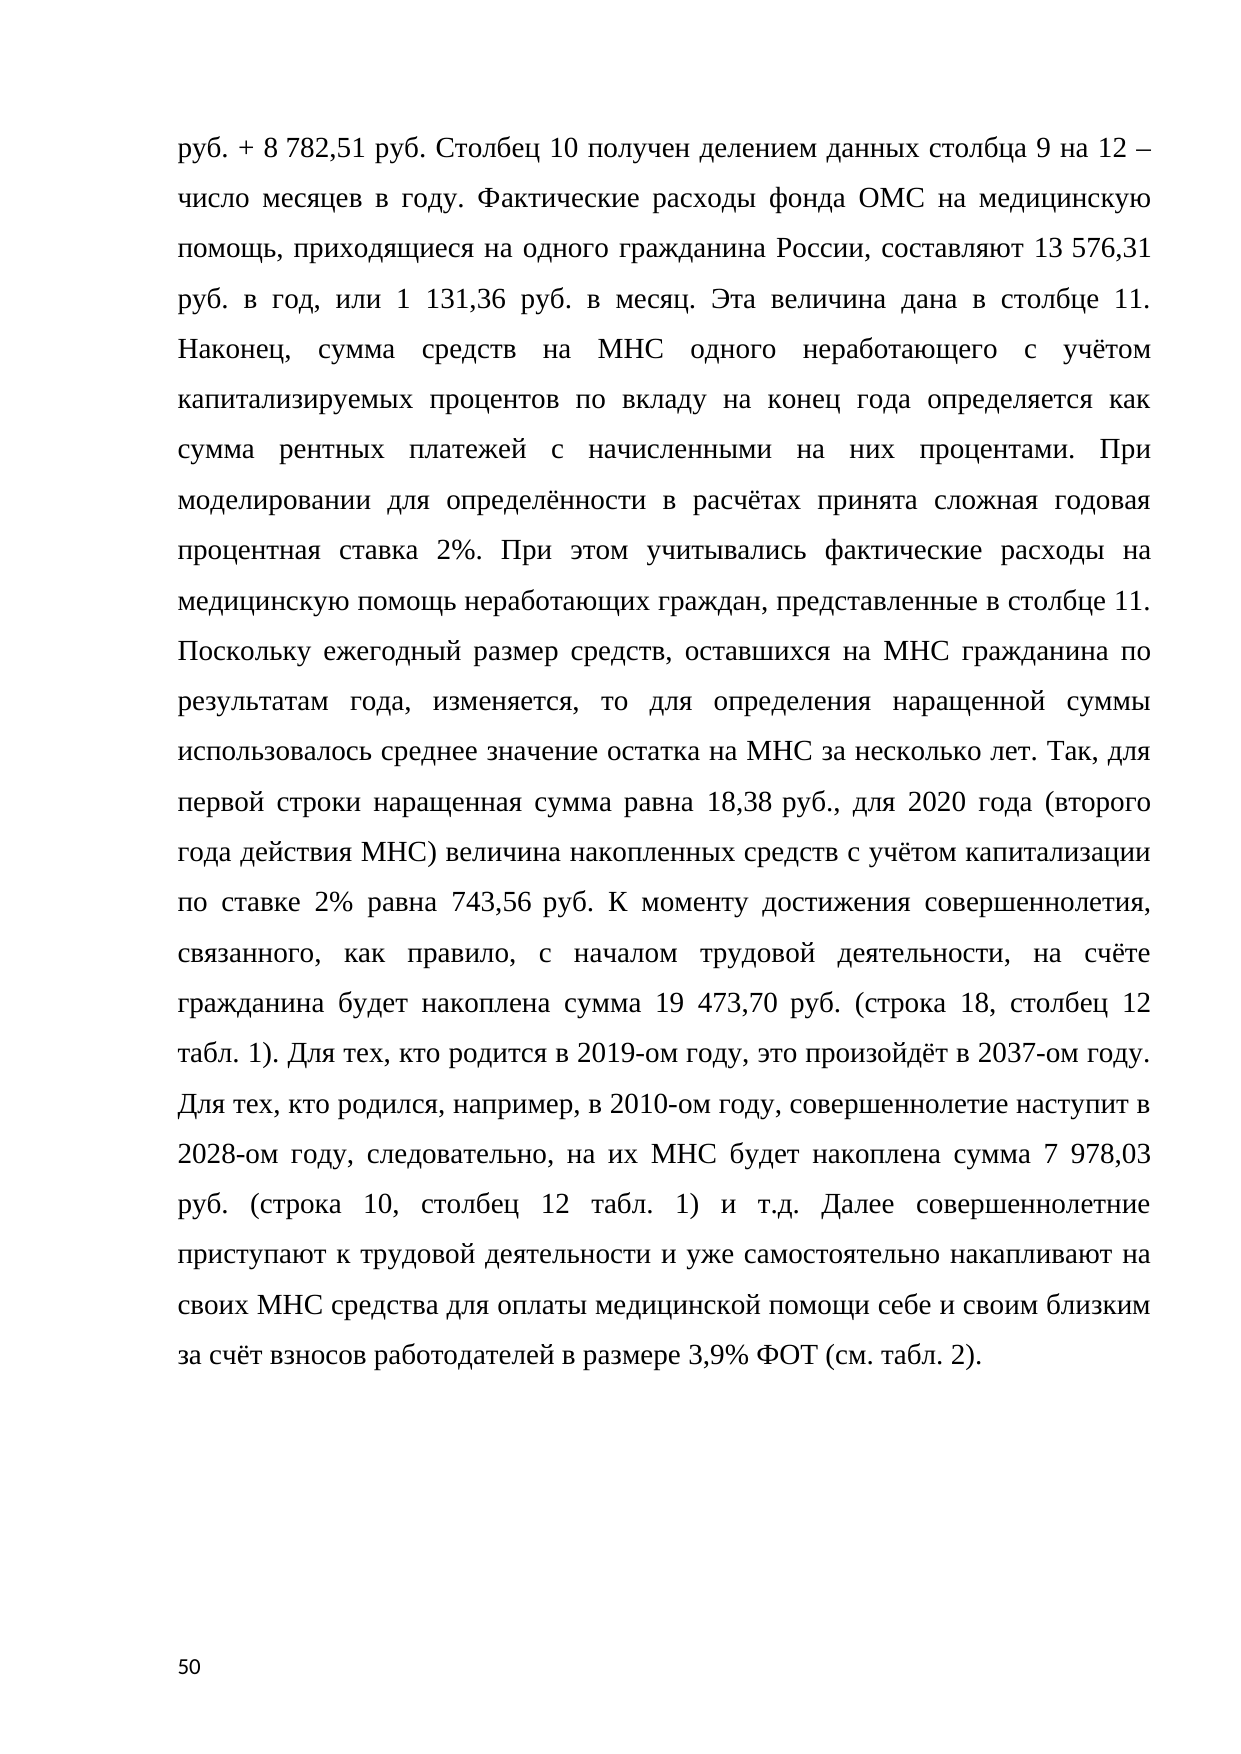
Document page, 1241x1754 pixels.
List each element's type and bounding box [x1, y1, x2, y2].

list [177, 130, 1152, 1371]
